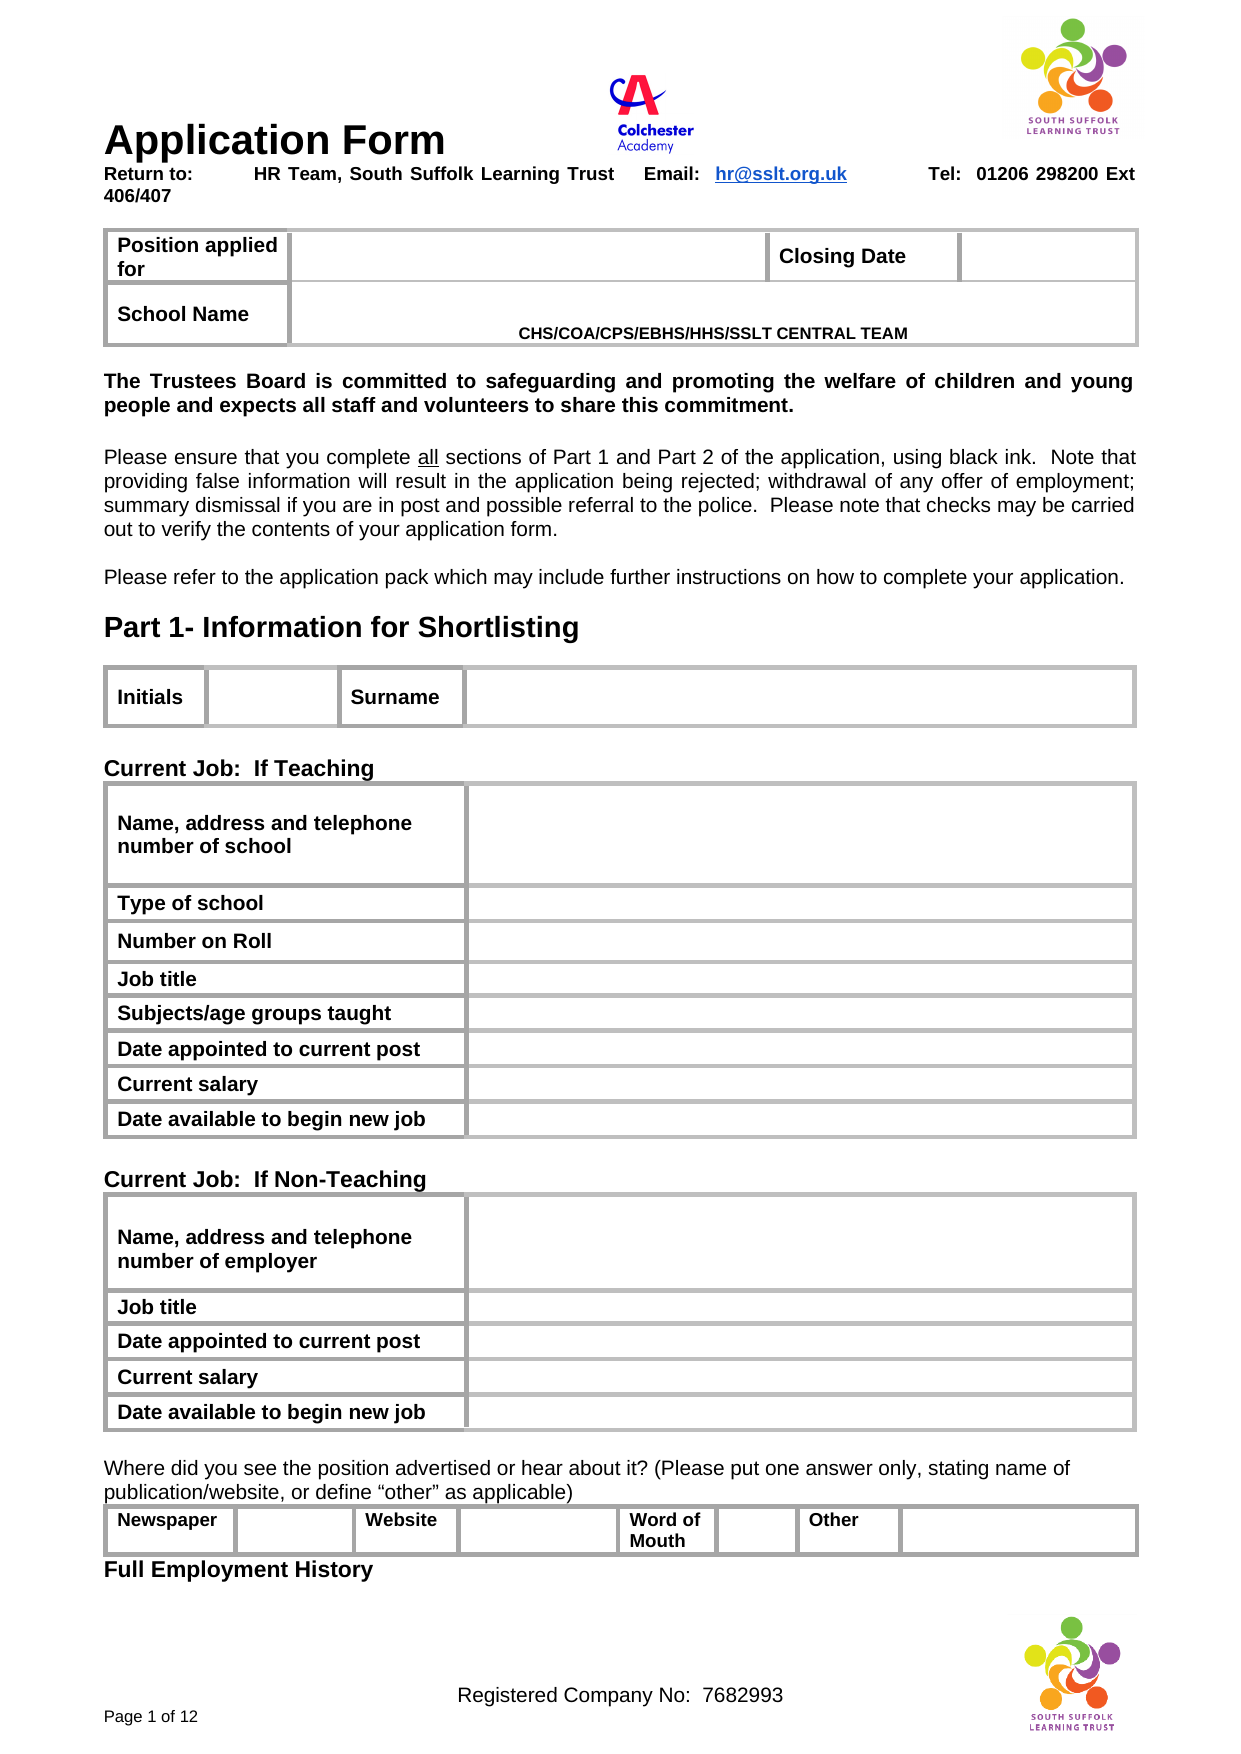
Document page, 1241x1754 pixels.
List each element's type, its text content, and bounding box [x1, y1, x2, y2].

text Current Job: If Teaching [103, 754, 1137, 781]
table_header Other [800, 1509, 898, 1552]
picture [1007, 1614, 1137, 1735]
table_cell Current salary [108, 1068, 464, 1099]
picture [608, 73, 695, 155]
table_cell [469, 1033, 1132, 1064]
table_header Initials [108, 670, 204, 723]
table_header Surname [342, 670, 462, 723]
table_cell [469, 1397, 1132, 1427]
text Please ensure that you complete all sections of Part 1 and Part 2 of the application, using black ink. Note that providing false information will result in the application being rejected; withdrawal of any offer of employment; summary dismissal if you are in post and possible referral to the police. Please note that checks may be carried out to verify the contents of your application form. [103, 445, 1137, 541]
table_cell Date available to begin new job [108, 1397, 464, 1427]
table_cell Type of school [108, 888, 464, 918]
table_cell Current salary [108, 1361, 464, 1392]
table_cell Date appointed to current post [108, 1033, 464, 1064]
table_header [467, 670, 1132, 723]
table_header Closing Date [770, 232, 960, 280]
table_header [469, 1197, 1132, 1288]
table_cell [469, 888, 1132, 918]
table_cell Job title [108, 964, 464, 993]
table_header [292, 232, 768, 280]
table_header [238, 1509, 352, 1552]
table_header [209, 670, 337, 723]
text Part 1- Information for Shortlisting [103, 610, 1137, 644]
table_cell Job title [108, 1293, 464, 1321]
table_cell Date available to begin new job [108, 1104, 464, 1134]
table_cell Date appointed to current post [108, 1326, 464, 1357]
table_header Word of Mouth [620, 1509, 714, 1552]
table_cell CHS/COA/CPS/EBHS/HHS/SSLT CENTRAL TEAM [292, 282, 1135, 343]
table_cell [469, 964, 1132, 993]
table_header [962, 232, 1135, 280]
table_cell [469, 1361, 1132, 1392]
text Full Employment History [103, 1557, 1137, 1583]
picture [1002, 16, 1145, 139]
table_cell [469, 1293, 1132, 1321]
table_header Newspaper [108, 1509, 233, 1552]
table_cell [469, 1068, 1132, 1099]
text Please refer to the application pack which may include further instructions on how to complete your application. [103, 564, 1137, 588]
text The Trustees Board is committed to safeguarding and promoting the welfare of children and young people and expects all staff and volunteers to share this commitment. [103, 369, 1136, 417]
table_cell Subjects/age groups taught [108, 998, 464, 1028]
table_cell [469, 923, 1132, 959]
table_cell [469, 1326, 1132, 1357]
table_cell [469, 1104, 1132, 1134]
table_cell [469, 998, 1132, 1028]
text Current Job: If Non-Teaching [103, 1166, 1137, 1192]
table_header Name, address and telephone number of employer [108, 1197, 464, 1288]
text Where did you see the position advertised or hear about it? (Please put one answer only, stating name of publication/website, or define “other” as applicable) [103, 1456, 1137, 1504]
table_header Name, address and telephone number of school [108, 786, 464, 883]
table_header Position applied for [108, 232, 289, 280]
table_header [469, 786, 1132, 883]
text Return to: HR Team, South Suffolk Learning Trust Email: hr@sslt.org.uk Tel: 01206 298200 Ext 406/407 [103, 163, 1136, 206]
table_header [903, 1509, 1135, 1552]
table_header Website [356, 1509, 456, 1552]
table_cell Number on Roll [108, 923, 464, 959]
table_header [461, 1509, 616, 1552]
table_header [719, 1509, 795, 1552]
table_cell School Name [108, 285, 287, 343]
